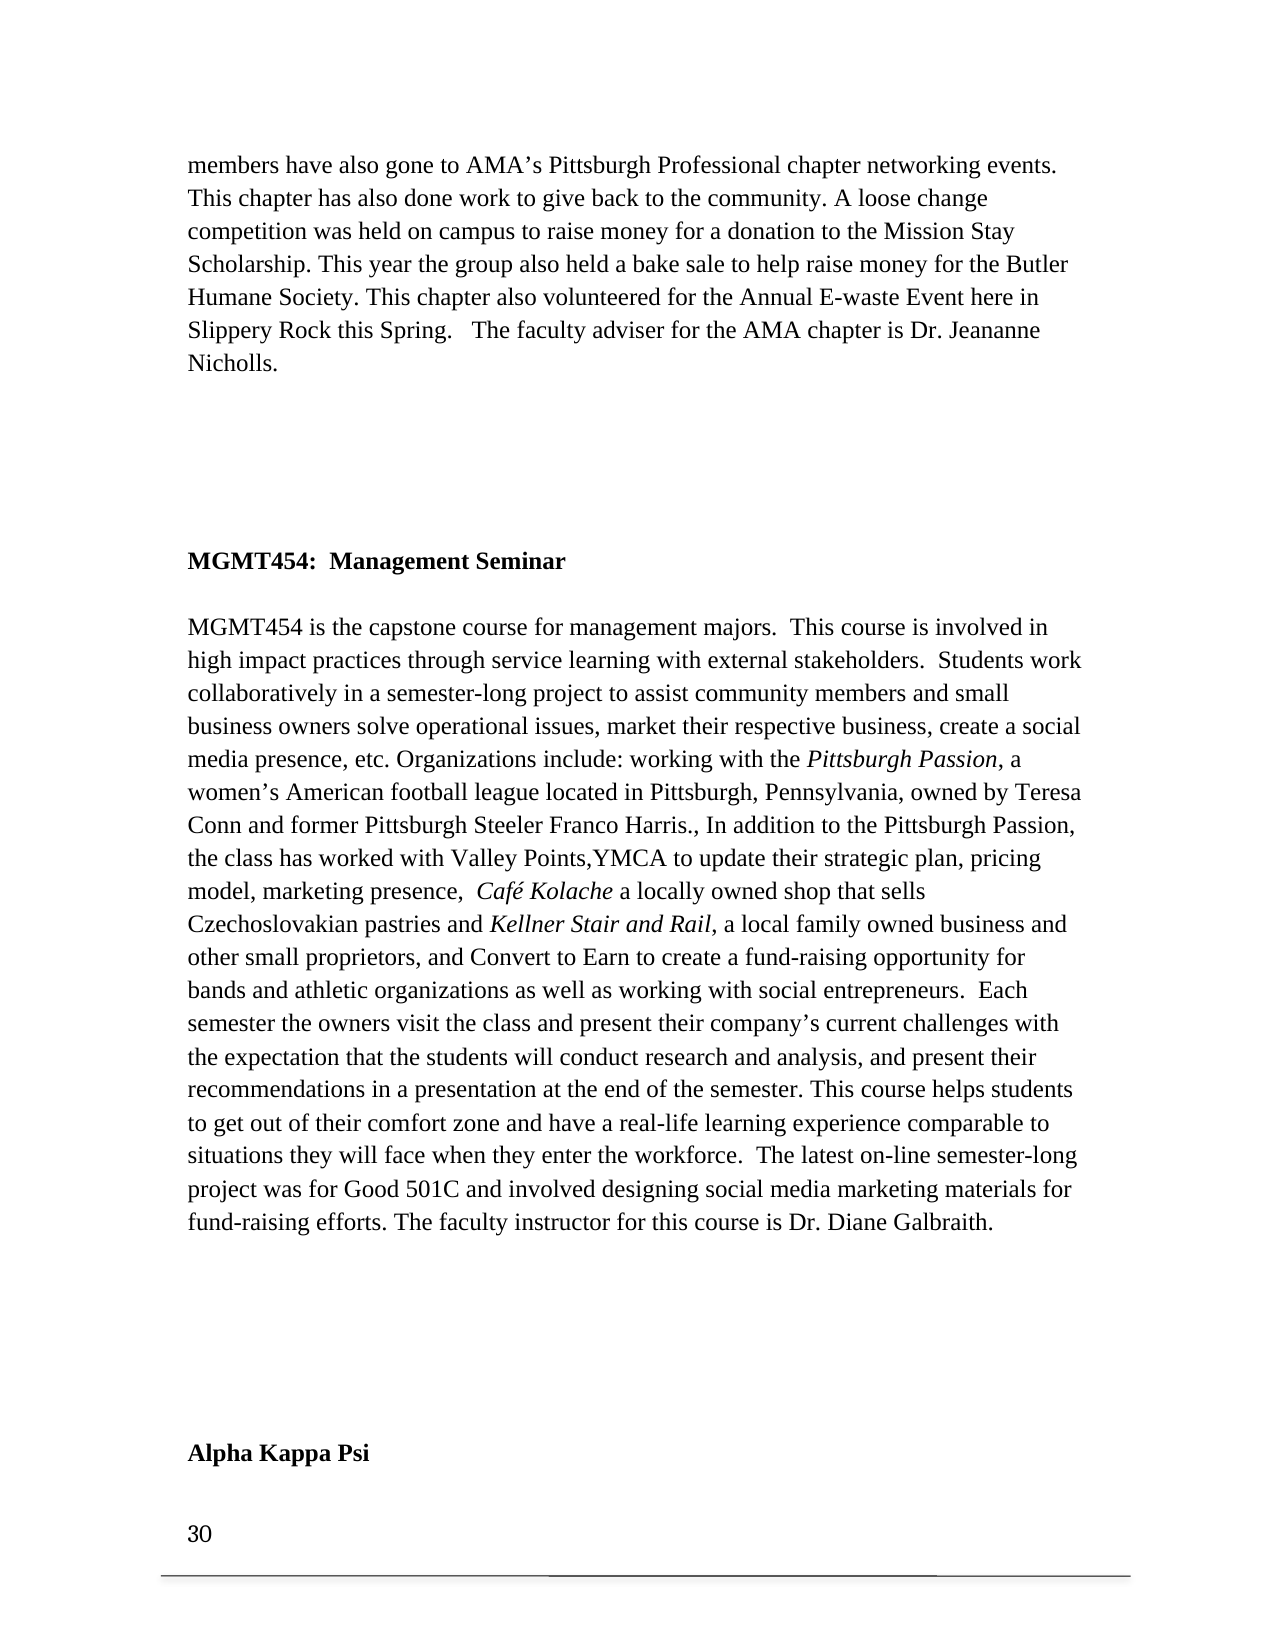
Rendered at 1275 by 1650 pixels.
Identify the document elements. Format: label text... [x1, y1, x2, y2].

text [187, 150, 1087, 377]
text MGMT454: Management Seminar [187, 546, 1087, 575]
text MGMT454 is the capstone course for management majors. This course is involved in high impact practices through service learning with external stakeholders. Students work collaboratively in a semester-long project to assist community members and small business owners solve operational issues, market their respective business, create a social media presence, etc. Organizations include: working with the Pittsburgh Passion, a women’s American football league located in Pittsburgh, Pennsylvania, owned by Teresa Conn and former Pittsburgh Steeler Franco Harris., In addition to the Pittsburgh Passion, the class has worked with Valley Points,YMCA to update their strategic plan, pricing model, marketing presence, Café Kolache a locally owned shop that sells Czechoslovakian pastries and Kellner Stair and Rail, a local family owned business and other small proprietors, and Convert to Earn to create a fund-raising opportunity for bands and athletic organizations as well as working with social entrepreneurs. Each semester the owners visit the class and present their company’s current challenges with the expectation that the students will conduct research and analysis, and present their recommendations in a presentation at the end of the semester. This course helps students to get out of their comfort zone and have a real-life learning experience comparable to situations they will face when they enter the workforce. The latest on-line semester-long project was for Good 501C and involved designing social media marketing materials for fund-raising efforts. The faculty instructor for this course is Dr. Diane Galbraith. [187, 612, 1087, 1235]
text Alpha Kappa Psi [187, 1438, 1087, 1467]
